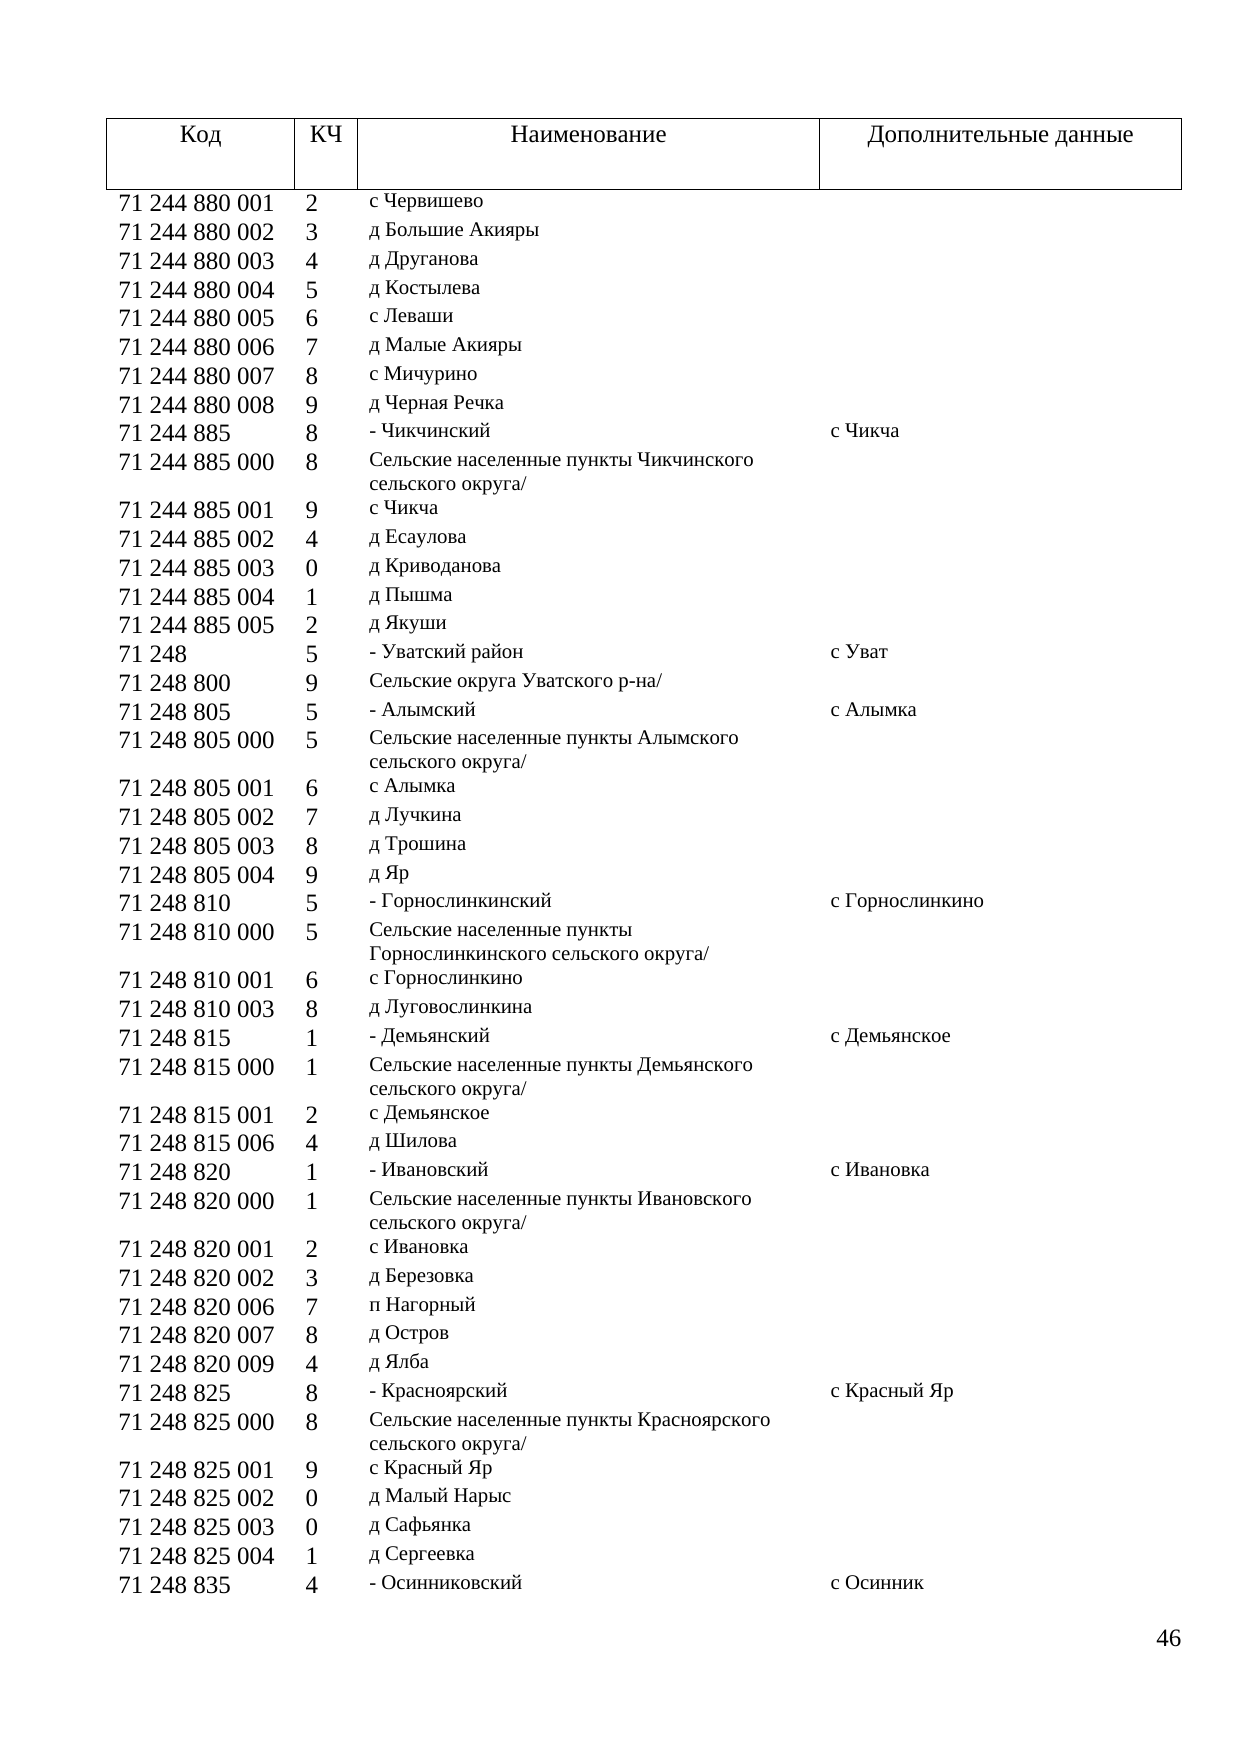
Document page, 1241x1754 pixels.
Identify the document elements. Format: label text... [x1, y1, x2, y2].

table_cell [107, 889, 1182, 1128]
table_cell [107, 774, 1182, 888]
table_header Код [107, 119, 294, 188]
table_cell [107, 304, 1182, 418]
table_header КЧ [295, 119, 357, 188]
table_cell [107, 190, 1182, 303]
table_header Наименование [358, 119, 819, 188]
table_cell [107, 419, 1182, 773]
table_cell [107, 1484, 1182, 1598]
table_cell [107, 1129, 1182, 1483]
table_header Дополнительные данные [820, 119, 1181, 188]
